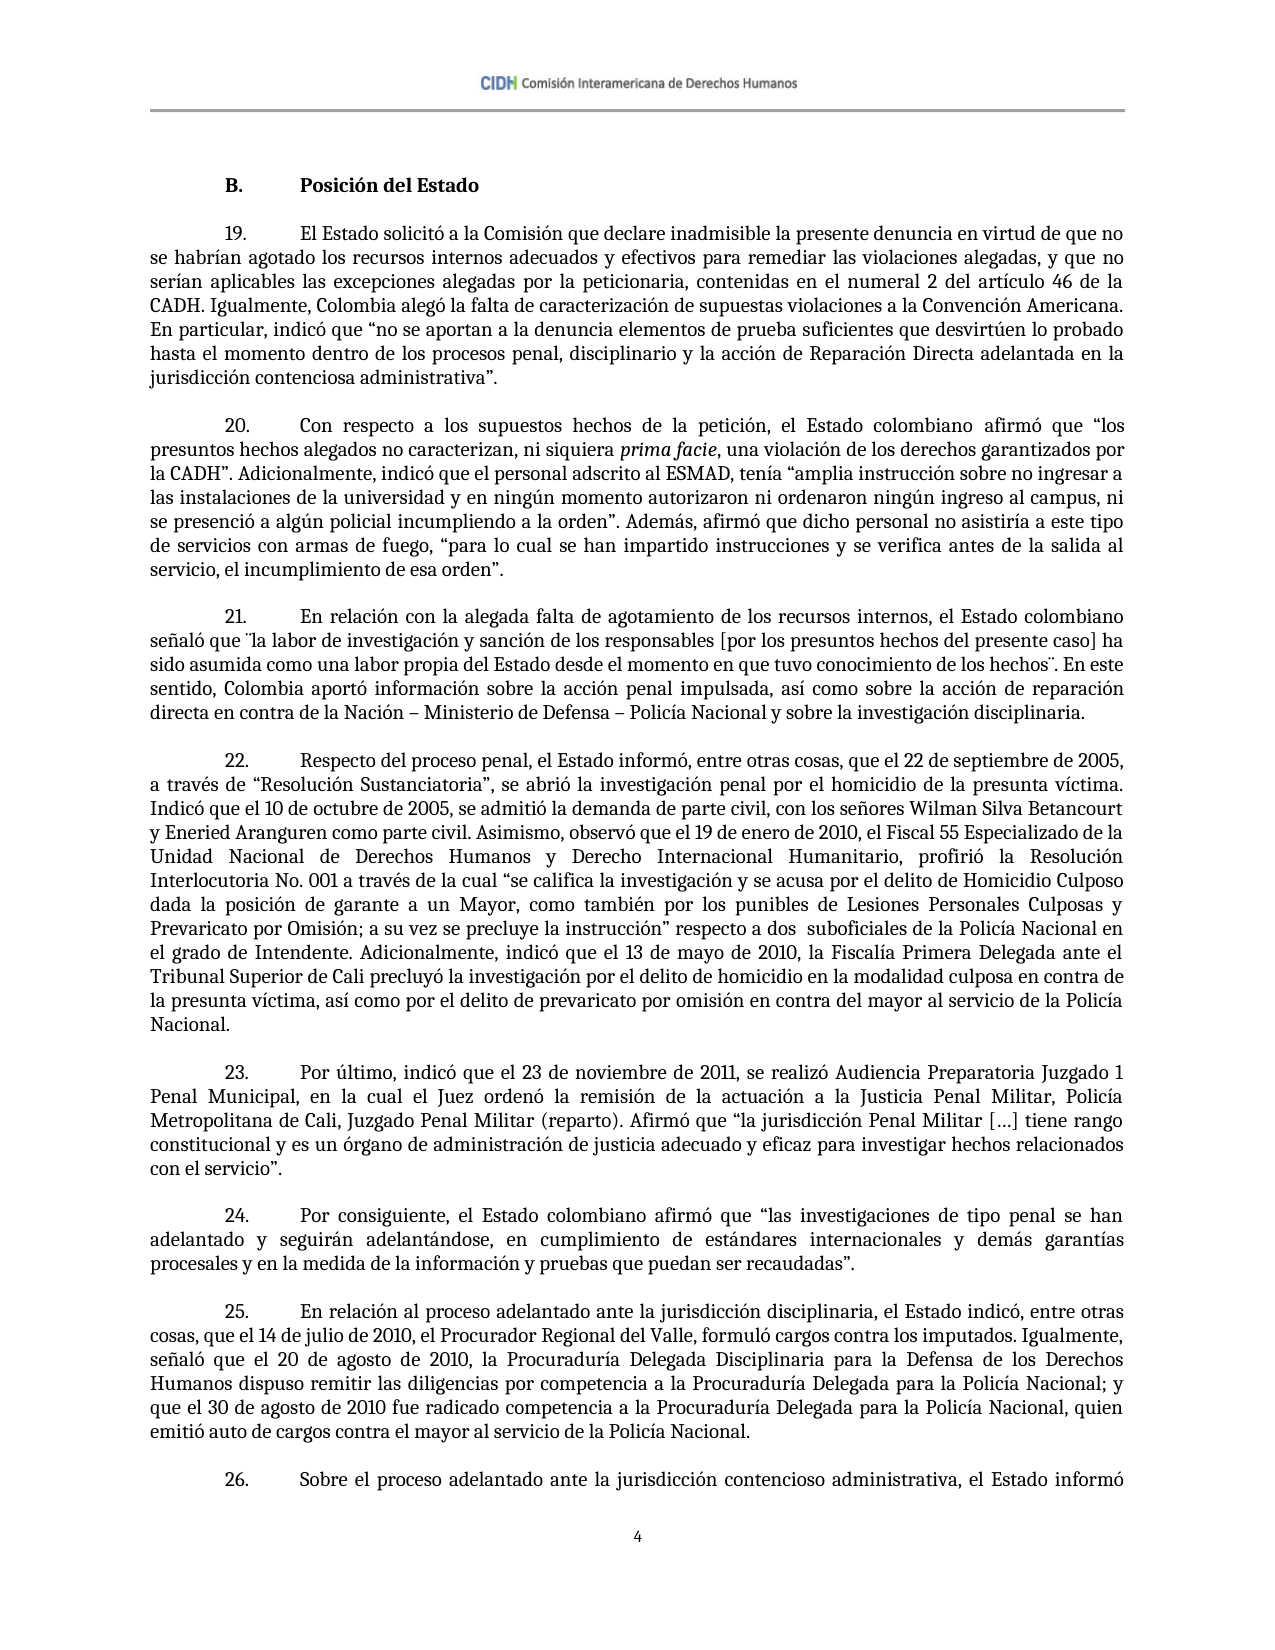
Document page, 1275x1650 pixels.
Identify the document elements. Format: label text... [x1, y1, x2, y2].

list Con respecto a los supuestos hechos de la petición, el Estado colombiano afirmó que “los presuntos hechos alegados no caracterizan, ni siquiera prima facie, una violación de los derechos garantizados por la CADH”. Adicionalmente, indicó que el personal adscrito al ESMAD, tenía “amplia instrucción sobre no ingresar a las instalaciones de la universidad y en ningún momento autorizaron ni ordenaron ningún ingreso al campus, ni se presenció a algún policial incumpliendo a la orden”. Además, afirmó que dicho personal no asistiría a este tipo de servicios con armas de fuego, “para lo cual se han impartido instrucciones y se verifica antes de la salida al servicio, el incumplimiento de esa orden”. [150, 413, 1125, 581]
list Respecto del proceso penal, el Estado informó, entre otras cosas, que el 22 de septiembre de 2005, a través de “Resolución Sustanciatoria”, se abrió la investigación penal por el homicidio de la presunta víctima. Indicó que el 10 de octubre de 2005, se admitió la demanda de parte civil, con los señores Wilman Silva Betancourt y Eneried Aranguren como parte civil. Asimismo, observó que el 19 de enero de 2010, el Fiscal 55 Especializado de la Unidad Nacional de Derechos Humanos y Derecho Internacional Humanitario, profirió la Resolución Interlocutoria No. 001 a través de la cual “se califica la investigación y se acusa por el delito de Homicidio Culposo dada la posición de garante a un Mayor, como también por los punibles de Lesiones Personales Culposas y Prevaricato por Omisión; a su vez se precluye la instrucción” respecto a dos suboficiales de la Policía Nacional en el grado de Intendente. Adicionalmente, indicó que el 13 de mayo de 2010, la Fiscalía Primera Delegada ante el Tribunal Superior de Cali precluyó la investigación por el delito de homicidio en la modalidad culposa en contra de la presunta víctima, así como por el delito de prevaricato por omisión en contra del mayor al servicio de la Policía Nacional. [150, 749, 1125, 1036]
picture [475, 74, 800, 92]
list En relación con la alegada falta de agotamiento de los recursos internos, el Estado colombiano señaló que ¨la labor de investigación y sanción de los responsables [por los presuntos hechos del presente caso] ha sido asumida como una labor propia del Estado desde el momento en que tuvo conocimiento de los hechos¨. En este sentido, Colombia aportó información sobre la acción penal impulsada, así como sobre la acción de reparación directa en contra de la Nación – Ministerio de Defensa – Policía Nacional y sobre la investigación disciplinaria. [150, 605, 1125, 725]
list En relación al proceso adelantado ante la jurisdicción disciplinaria, el Estado indicó, entre otras cosas, que el 14 de julio de 2010, el Procurador Regional del Valle, formuló cargos contra los imputados. Igualmente, señaló que el 20 de agosto de 2010, la Procuraduría Delegada Disciplinaria para la Defensa de los Derechos Humanos dispuso remitir las diligencias por competencia a la Procuraduría Delegada para la Policía Nacional; y que el 30 de agosto de 2010 fue radicado competencia a la Procuraduría Delegada para la Policía Nacional, quien emitió auto de cargos contra el mayor al servicio de la Policía Nacional. [150, 1300, 1125, 1444]
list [150, 1468, 1125, 1492]
list Por último, indicó que el 23 de noviembre de 2011, se realizó Audiencia Preparatoria Juzgado 1 Penal Municipal, en la cual el Juez ordenó la remisión de la actuación a la Justicia Penal Militar, Policía Metropolitana de Cali, Juzgado Penal Militar (reparto). Afirmó que “la jurisdicción Penal Militar […] tiene rango constitucional y es un órgano de administración de justicia adecuado y eficaz para investigar hechos relacionados con el servicio”. [150, 1060, 1125, 1180]
list Por consiguiente, el Estado colombiano afirmó que “las investigaciones de tipo penal se han adelantado y seguirán adelantándose, en cumplimiento de estándares internacionales y demás garantías procesales y en la medida de la información y pruebas que puedan ser recaudadas”. [150, 1204, 1125, 1276]
subtitle B. Posición del Estado [225, 174, 1125, 198]
list El Estado solicitó a la Comisión que declare inadmisible la presente denuncia en virtud de que no se habrían agotado los recursos internos adecuados y efectivos para remediar las violaciones alegadas, y que no serían aplicables las excepciones alegadas por la peticionaria, contenidas en el numeral 2 del artículo 46 de la CADH. Igualmente, Colombia alegó la falta de caracterización de supuestas violaciones a la Convención Americana. En particular, indicó que “no se aportan a la denuncia elementos de prueba suficientes que desvirtúen lo probado hasta el momento dentro de los procesos penal, disciplinario y la acción de Reparación Directa adelantada en la jurisdicción contenciosa administrativa”. [150, 222, 1125, 389]
